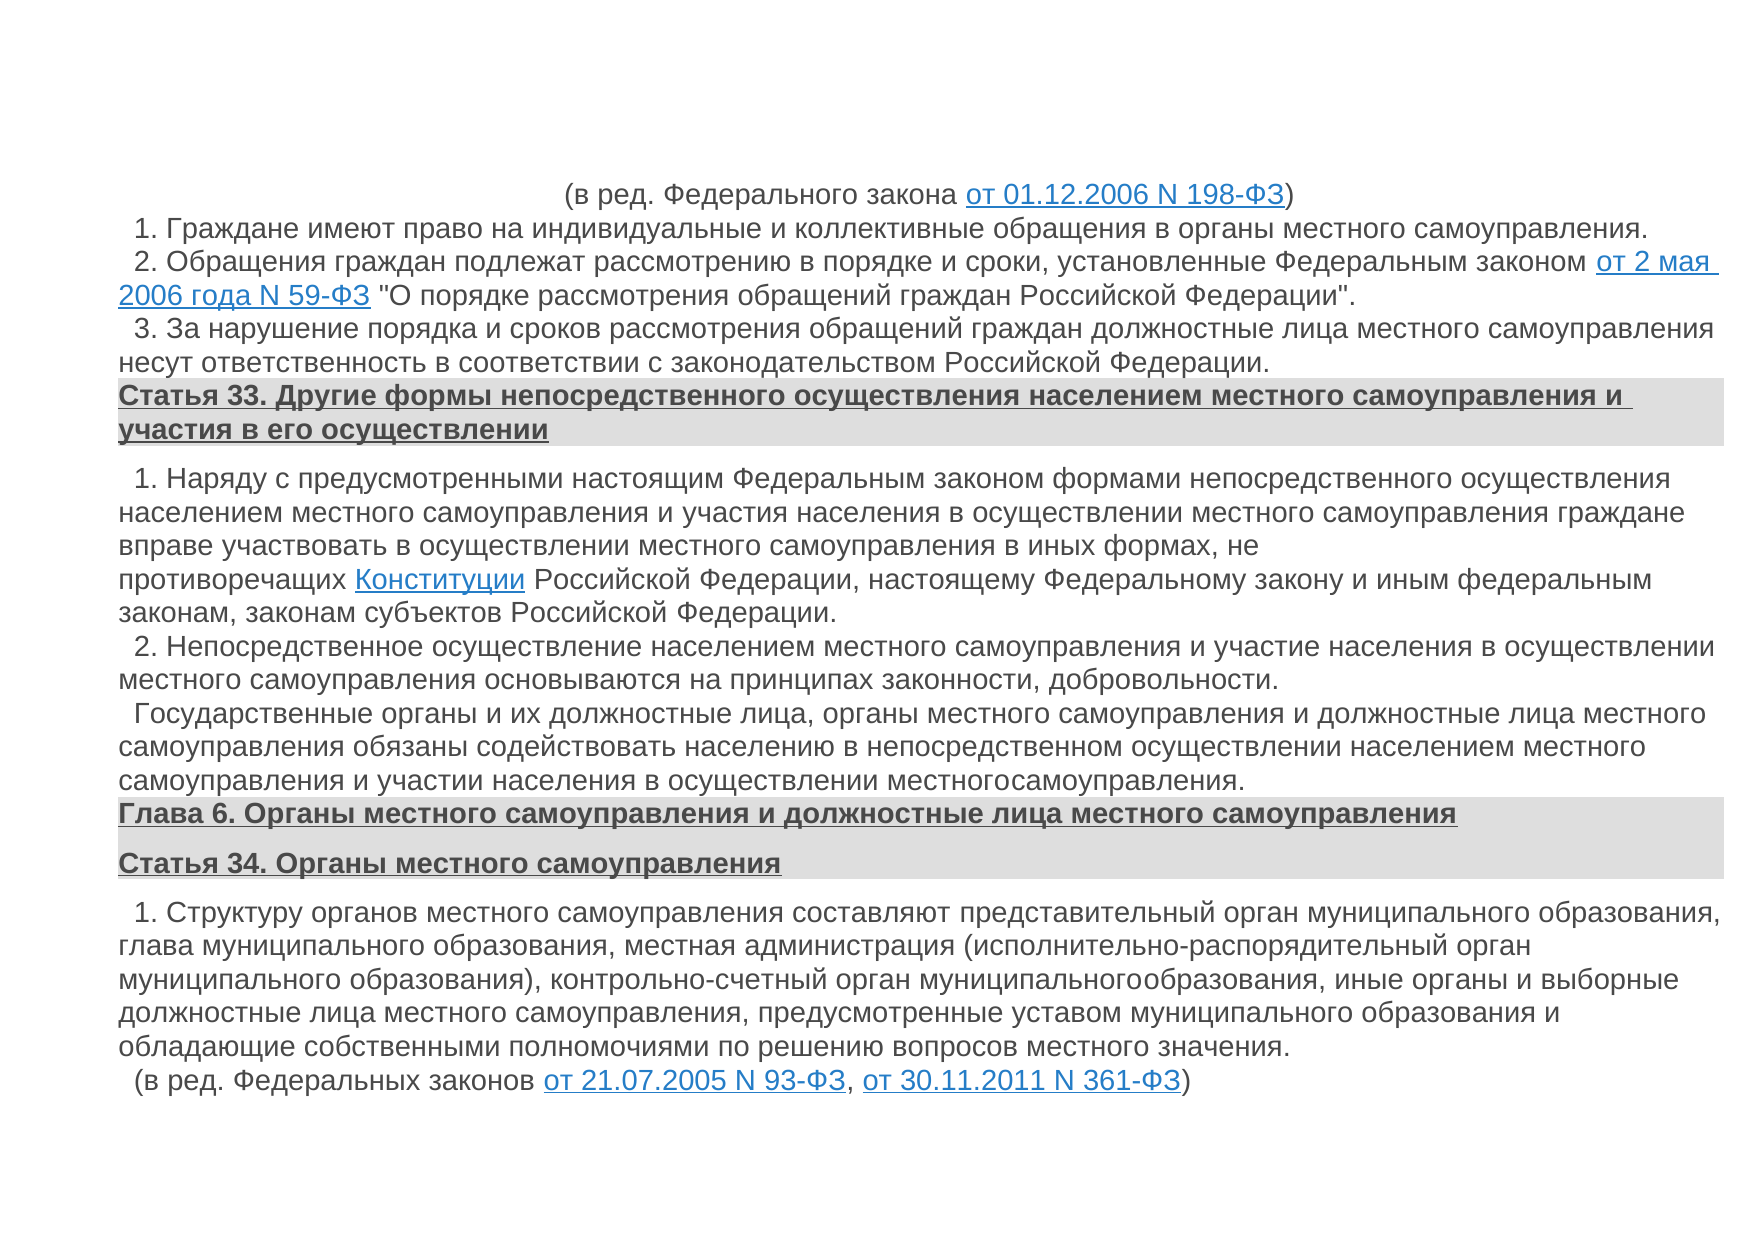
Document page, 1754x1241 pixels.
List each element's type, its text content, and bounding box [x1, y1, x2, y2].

text 2. Обращения граждан подлежат рассмотрению в порядке и сроки, установленные Федеральным законом от 2 мая 2006 года N 59-ФЗ "О порядке рассмотрения обращений граждан Российской Федерации". [118, 244, 1724, 311]
text 1. Граждане имеют право на индивидуальные и коллективные обращения в органы местного самоуправления. [118, 211, 1724, 244]
text Глава 6. Органы местного самоуправления и должностные лица местного самоуправления [118, 797, 1724, 830]
text (в ред. Федерального закона от 01.12.2006 N 198-ФЗ) [118, 177, 1724, 211]
text 1. Структуру органов местного самоуправления составляют представительный орган муниципального образования, глава муниципального образования, местная администрация (исполнительно-распорядительный орган муниципального образования), контрольно-счетный орган муниципальногообразования, иные органы и выборные должностные лица местного самоуправления, предусмотренные уставом муниципального образования и обладающие собственными полномочиями по решению вопросов местного значения. [118, 895, 1724, 1063]
text Государственные органы и их должностные лица, органы местного самоуправления и должностные лица местного самоуправления обязаны содействовать населению в непосредственном осуществлении населением местного самоуправления и участии населения в осуществлении местногосамоуправления. [118, 696, 1724, 797]
text (в ред. Федеральных законов от 21.07.2005 N 93-ФЗ, от 30.11.2011 N 361-ФЗ) [118, 1063, 1724, 1096]
text 2. Непосредственное осуществление населением местного самоуправления и участие населения в осуществлении местного самоуправления основываются на принципах законности, добровольности. [118, 629, 1724, 696]
text 1. Наряду с предусмотренными настоящим Федеральным законом формами непосредственного осуществления населением местного самоуправления и участия населения в осуществлении местного самоуправления граждане вправе участвовать в осуществлении местного самоуправления в иных формах, не противоречащих Конституции Российской Федерации, настоящему Федеральному закону и иным федеральным законам, законам субъектов Российской Федерации. [118, 461, 1724, 629]
text Статья 33. Другие формы непосредственного осуществления населением местного самоуправления и участия в его осуществлении [118, 378, 1724, 446]
text 3. За нарушение порядка и сроков рассмотрения обращений граждан должностные лица местного самоуправления несут ответственность в соответствии с законодательством Российской Федерации. [118, 311, 1724, 378]
text Статья 34. Органы местного самоуправления [118, 846, 1724, 879]
